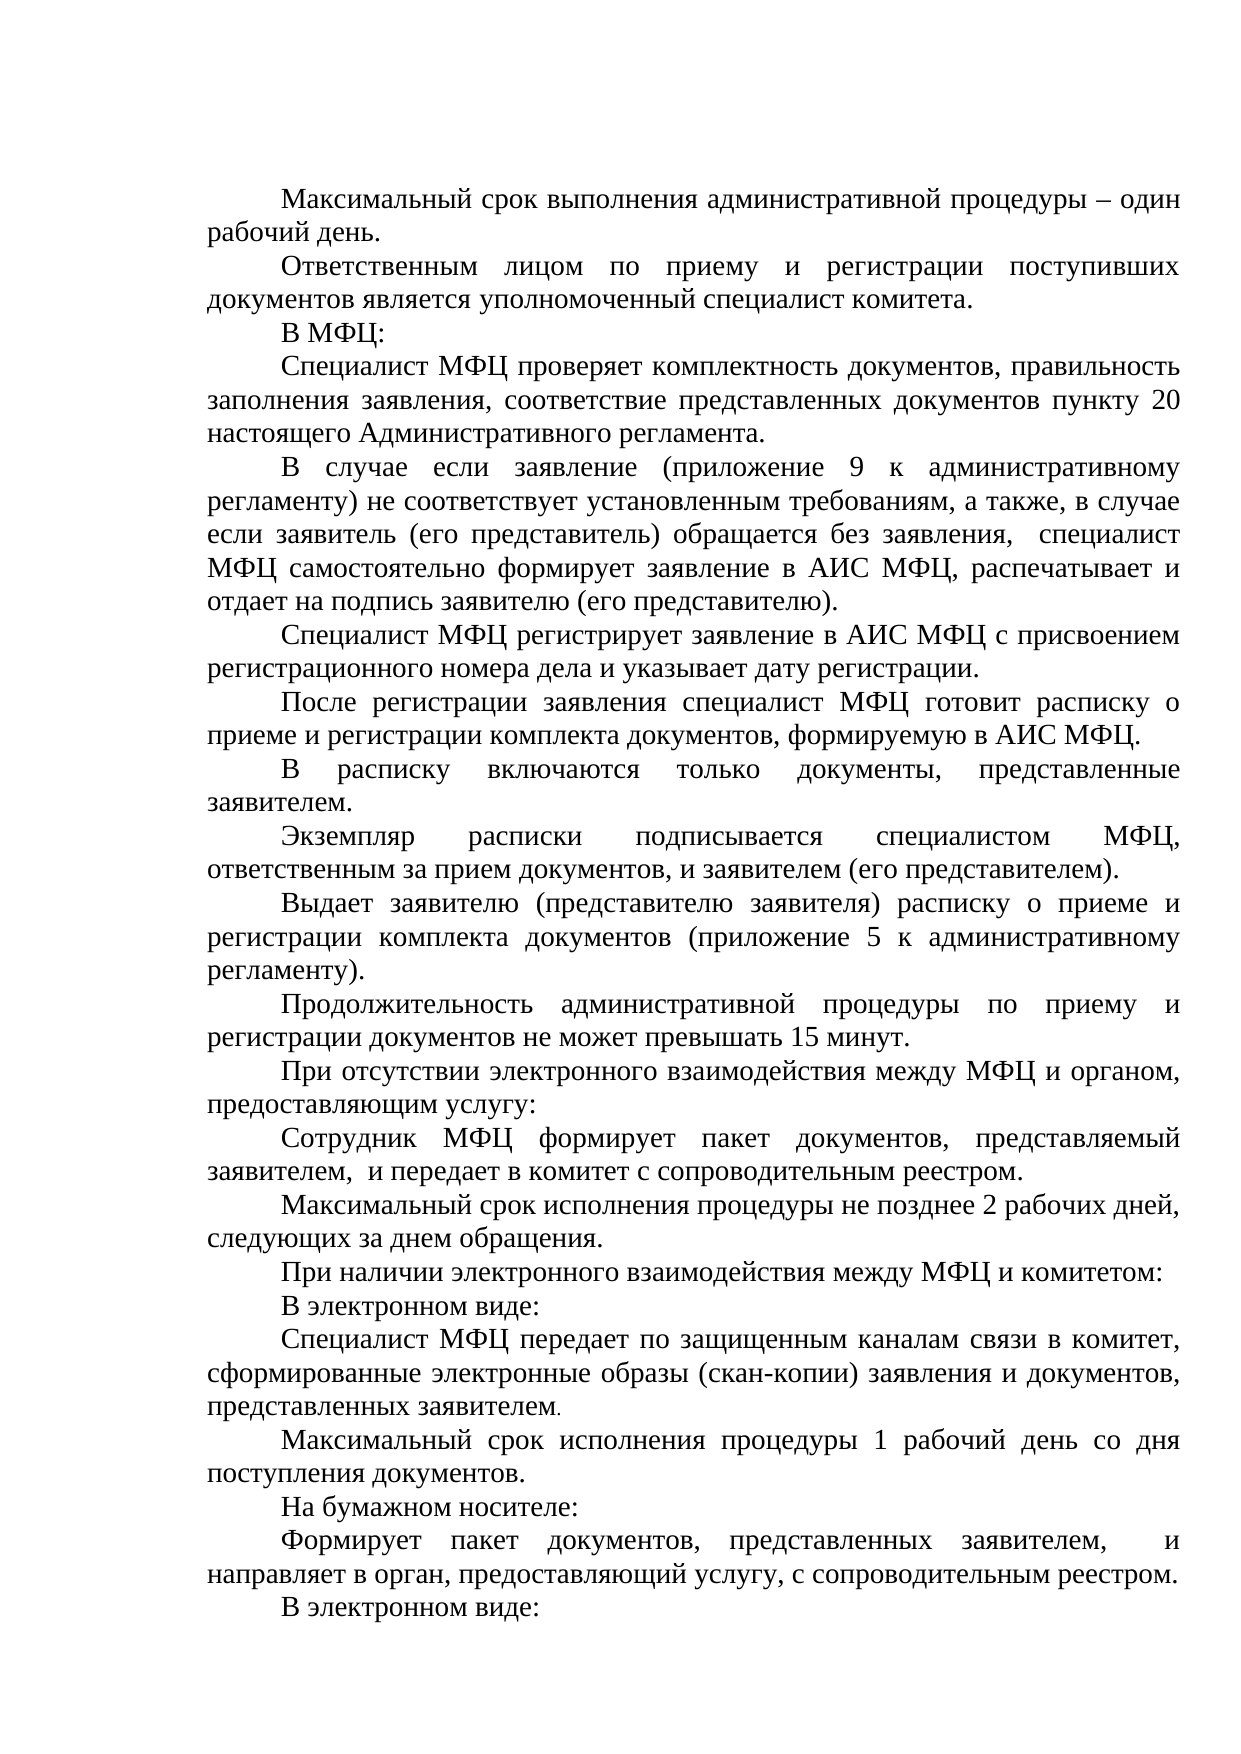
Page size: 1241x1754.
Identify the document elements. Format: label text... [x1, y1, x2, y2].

text Экземпляр расписки подписывается специалистом МФЦ, ответственным за прием документов, и заявителем (его представителем). [207, 818, 1181, 885]
text Выдает заявителю (представителю заявителя) расписку о приеме и регистрации комплекта документов (приложение 5 к административному регламенту). [207, 885, 1181, 986]
text Сотрудник МФЦ формирует пакет документов, представляемый заявителем, и передает в комитет с сопроводительным реестром. [207, 1120, 1181, 1187]
text Специалист МФЦ регистрирует заявление в АИС МФЦ с присвоением регистрационного номера дела и указывает дату регистрации. [207, 617, 1181, 684]
text Максимальный срок исполнения процедуры не позднее 2 рабочих дней, следующих за днем обращения. [207, 1187, 1181, 1254]
text При наличии электронного взаимодействия между МФЦ и комитетом: [207, 1254, 1181, 1288]
text Максимальный срок исполнения процедуры 1 рабочий день со дня поступления документов. [207, 1422, 1181, 1489]
text Ответственным лицом по приему и регистрации поступивших документов является уполномоченный специалист комитета. [207, 248, 1181, 315]
text Формирует пакет документов, представленных заявителем, и направляет в орган, предоставляющий услугу, с сопроводительным реестром. [207, 1522, 1181, 1589]
text Продолжительность административной процедуры по приему и регистрации документов не может превышать 15 минут. [207, 986, 1181, 1053]
text Максимальный срок выполнения административной процедуры – один рабочий день. [207, 181, 1181, 248]
text Специалист МФЦ передает по защищенным каналам связи в комитет, сформированные электронные образы (скан-копии) заявления и документов, представленных заявителем. [207, 1321, 1181, 1422]
text На бумажном носителе: [207, 1489, 1181, 1522]
text В случае если заявление (приложение 9 к административному регламенту) не соответствует установленным требованиям, а также, в случае если заявитель (его представитель) обращается без заявления, специалист МФЦ самостоятельно формирует заявление в АИС МФЦ, распечатывает и отдает на подпись заявителю (его представителю). [207, 449, 1181, 617]
text В электронном виде: [207, 1288, 1181, 1321]
text При отсутствии электронного взаимодействия между МФЦ и органом, предоставляющим услугу: [207, 1053, 1181, 1120]
text В расписку включаются только документы, представленные заявителем. [207, 751, 1181, 818]
text В МФЦ: [281, 315, 1181, 348]
text Специалист МФЦ проверяет комплектность документов, правильность заполнения заявления, соответствие представленных документов пункту 20 настоящего Административного регламента. [207, 348, 1181, 449]
text В электронном виде: [281, 1589, 1181, 1623]
text После регистрации заявления специалист МФЦ готовит расписку о приеме и регистрации комплекта документов, формируемую в АИС МФЦ. [207, 684, 1181, 751]
